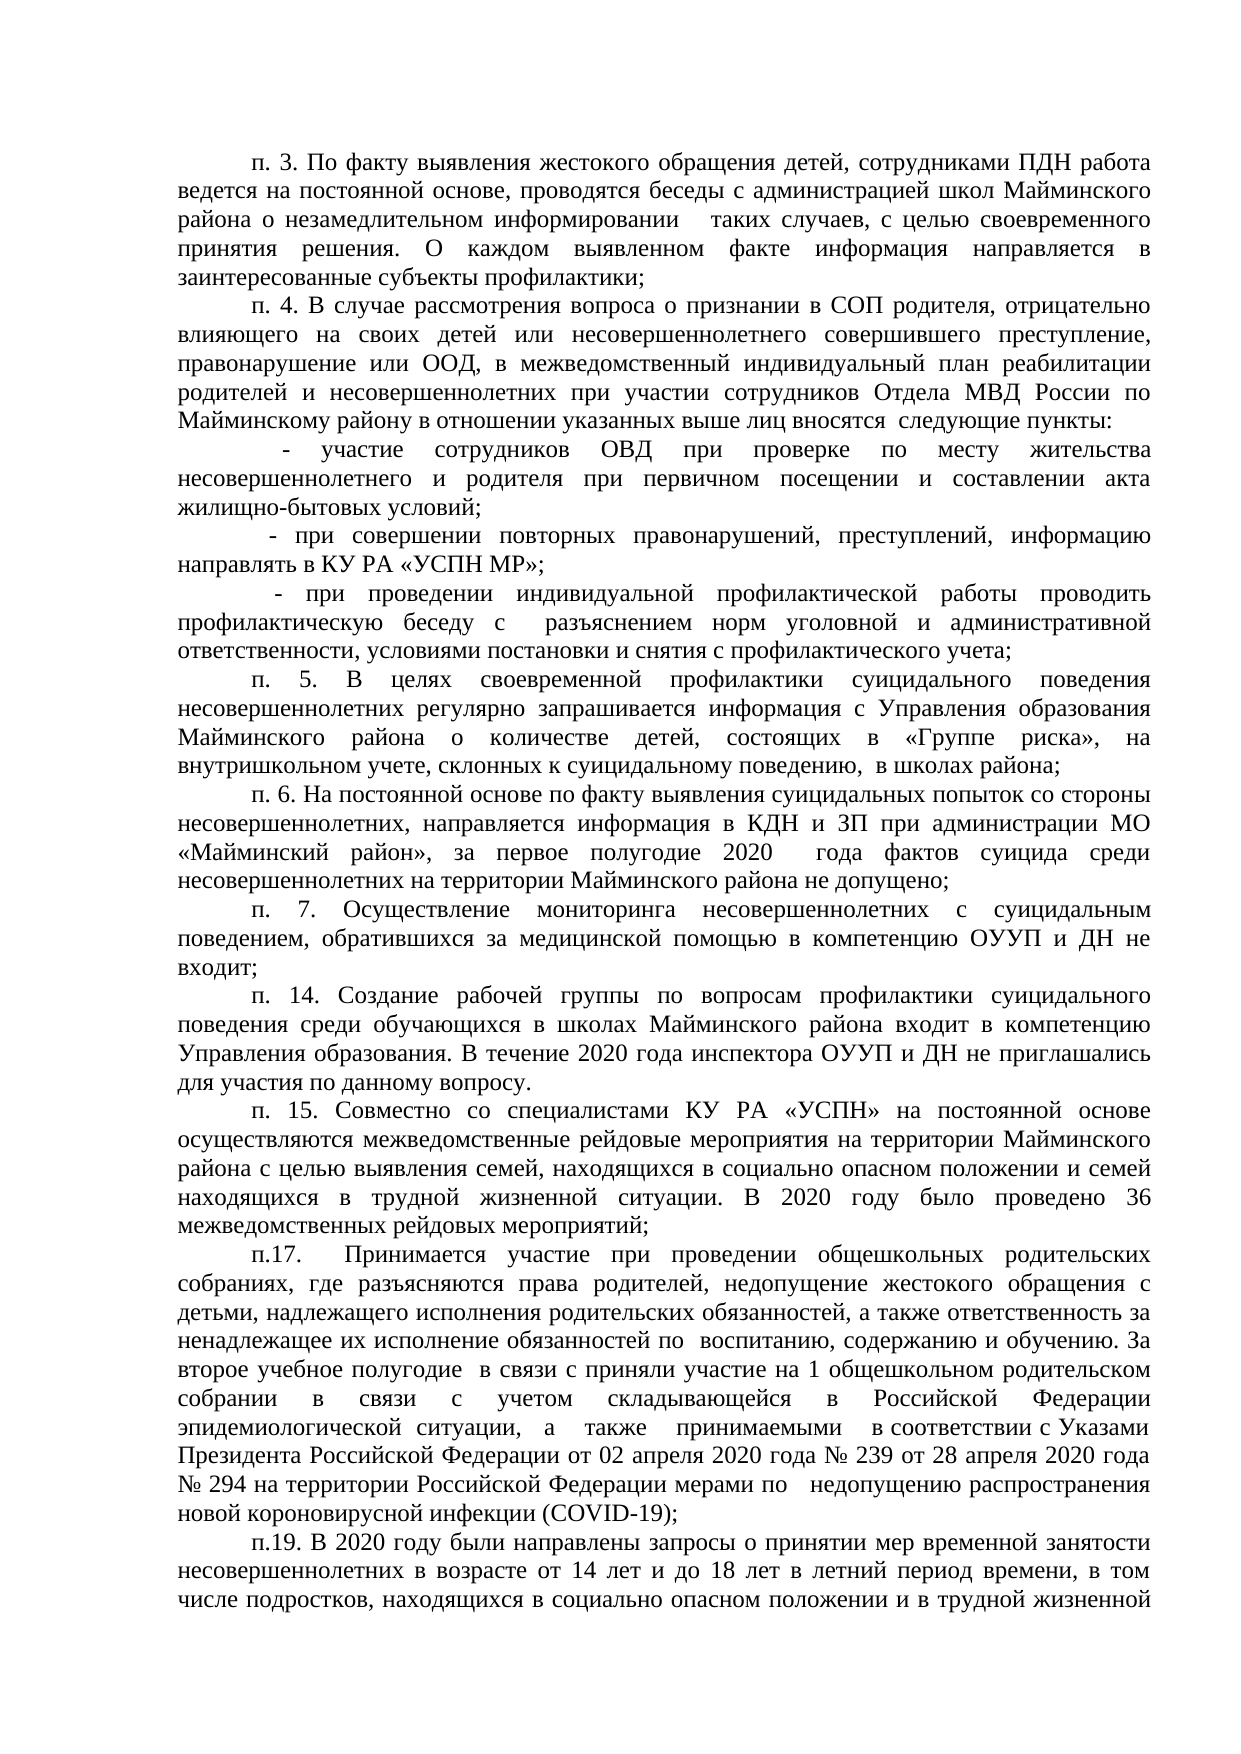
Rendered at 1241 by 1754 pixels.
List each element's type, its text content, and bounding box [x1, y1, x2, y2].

text п. 15. Совместно со специалистами КУ РА «УСПН» на постоянной основе осуществляются межведомственные рейдовые мероприятия на территории Майминского района с целью выявления семей, находящихся в социально опасном положении и семей находящихся в трудной жизненной ситуации. В 2020 году было проведено 36 межведомственных рейдовых мероприятий; [177, 1096, 1152, 1239]
text - при проведении индивидуальной профилактической работы проводить профилактическую беседу с разъяснением норм уголовной и административной ответственности, условиями постановки и снятия с профилактического учета; [177, 578, 1152, 664]
text п. 4. В случае рассмотрения вопроса о признании в СОП родителя, отрицательно влияющего на своих детей или несовершеннолетнего совершившего преступление, правонарушение или ООД, в межведомственный индивидуальный план реабилитации родителей и несовершеннолетних при участии сотрудников Отдела МВД России по Майминскому району в отношении указанных выше лиц вносятся следующие пункты: [177, 291, 1152, 434]
text п. 14. Создание рабочей группы по вопросам профилактики суицидального поведения среди обучающихся в школах Майминского района входит в компетенцию Управления образования. В течение 2020 года инспектора ОУУП и ДН не приглашались для участия по данному вопросу. [177, 981, 1152, 1096]
text п.17. Принимается участие при проведении общешкольных родительских собраниях, где разъясняются права родителей, недопущение жестокого обращения с детьми, надлежащего исполнения родительских обязанностей, а также ответственность за ненадлежащее их исполнение обязанностей по воспитанию, содержанию и обучению. За второе учебное полугодие в связи с приняли участие на 1 общешкольном родительском собрании в связи с учетом складывающейся в Российской Федерации эпидемиологической ситуации, а также принимаемыми в соответствии с Указами Президента Российской Федерации от 02 апреля 2020 года № 239 от 28 апреля 2020 года № 294 на территории Российской Федерации мерами по недопущению распространения новой короновирусной инфекции (COVID-19); [177, 1239, 1152, 1527]
text - участие сотрудников ОВД при проверке по месту жительства несовершеннолетнего и родителя при первичном посещении и составлении акта жилищно-бытовых условий; [177, 434, 1152, 521]
text п. 7. Осуществление мониторинга несовершеннолетних с суицидальным поведением, обратившихся за медицинской помощью в компетенцию ОУУП и ДН не входит; [177, 894, 1152, 981]
text п. 6. На постоянной основе по факту выявления суицидальных попыток со стороны несовершеннолетних, направляется информация в КДН и ЗП при администрации МО «Майминский район», за первое полугодие 2020 года фактов суицида среди несовершеннолетних на территории Майминского района не допущено; [177, 779, 1152, 894]
text п. 3. По факту выявления жестокого обращения детей, сотрудниками ПДН работа ведется на постоянной основе, проводятся беседы с администрацией школ Майминского района о незамедлительном информировании таких случаев, с целью своевременного принятия решения. О каждом выявленном факте информация направляется в заинтересованные субъекты профилактики; [177, 147, 1152, 291]
text - при совершении повторных правонарушений, преступлений, информацию направлять в КУ РА «УСПН МР»; [177, 521, 1152, 578]
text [177, 1527, 1152, 1613]
text п. 5. В целях своевременной профилактики суицидального поведения несовершеннолетних регулярно запрашивается информация с Управления образования Майминского района о количестве детей, состоящих в «Группе риска», на внутришкольном учете, склонных к суицидальному поведению, в школах района; [177, 664, 1152, 779]
